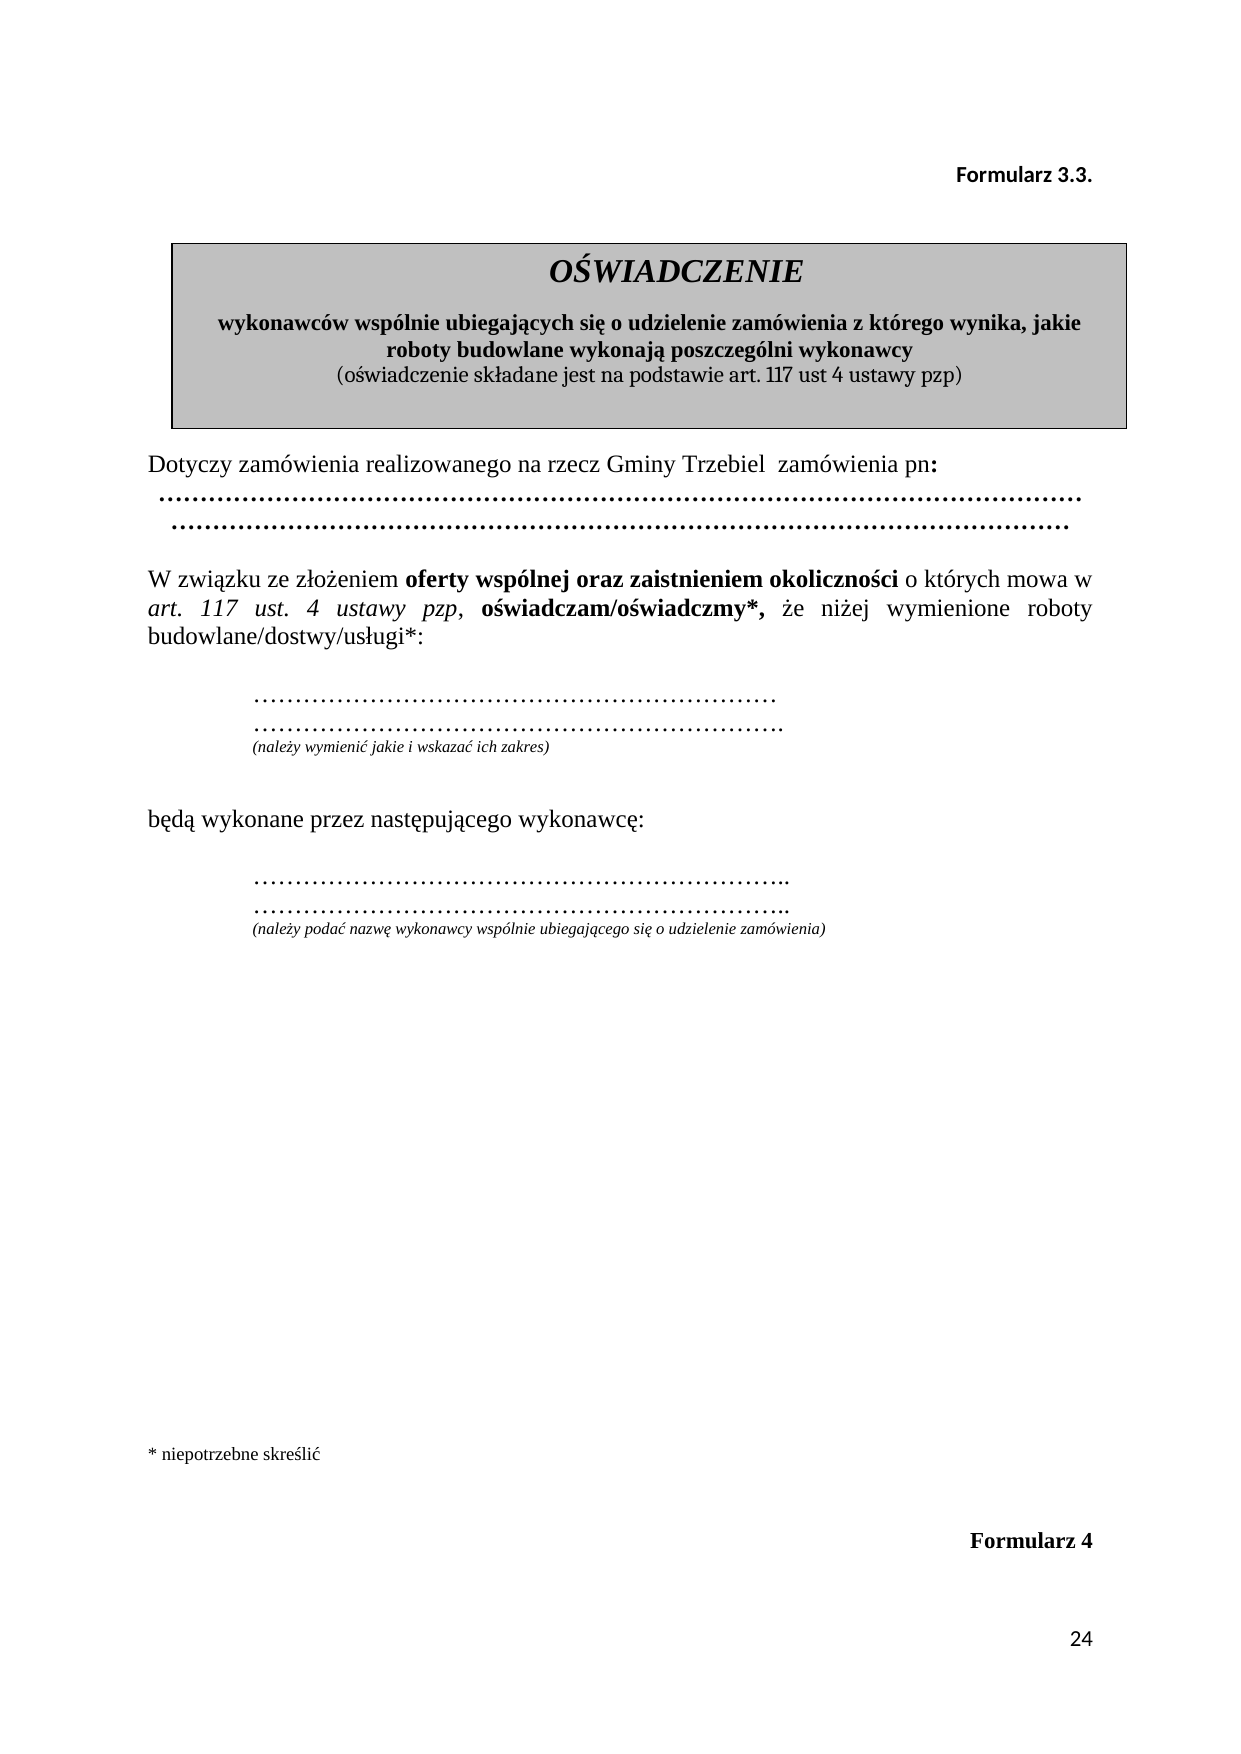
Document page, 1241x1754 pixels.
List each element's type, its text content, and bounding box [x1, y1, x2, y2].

text ……………………………………………………… [252, 679, 1093, 708]
text W związku ze złożeniem oferty wspólnej oraz zaistnieniem okoliczności o których mowa w art. 117 ust. 4 ustawy pzp, oświadczam/oświadczmy*, że niżej wymienione roboty budowlane/dostwy/usługi*: [148, 564, 1093, 650]
text (należy wymienić jakie i wskazać ich zakres) [252, 736, 1093, 756]
text Formularz 4 [148, 1527, 1093, 1553]
text Dotyczy zamówienia realizowanego na rzecz Gminy Trzebiel zamówienia pn: [148, 325, 1093, 478]
text ………………………………………………………………………………………………………………………………………………………………………………………………… [148, 478, 1093, 535]
text (należy podać nazwę wykonawcy wspólnie ubiegającego się o udzielenie zamówienia) [252, 919, 1093, 938]
text * niepotrzebne skreślić [148, 1443, 1093, 1465]
text ………………………………………………………. [252, 708, 1093, 736]
text Formularz 3.3. [148, 160, 1093, 188]
text ……………………………………………………….. [252, 861, 1093, 890]
text ……………………………………………………….. [252, 890, 1093, 919]
text będą wykonane przez następującego wykonawcę: [148, 804, 1093, 832]
